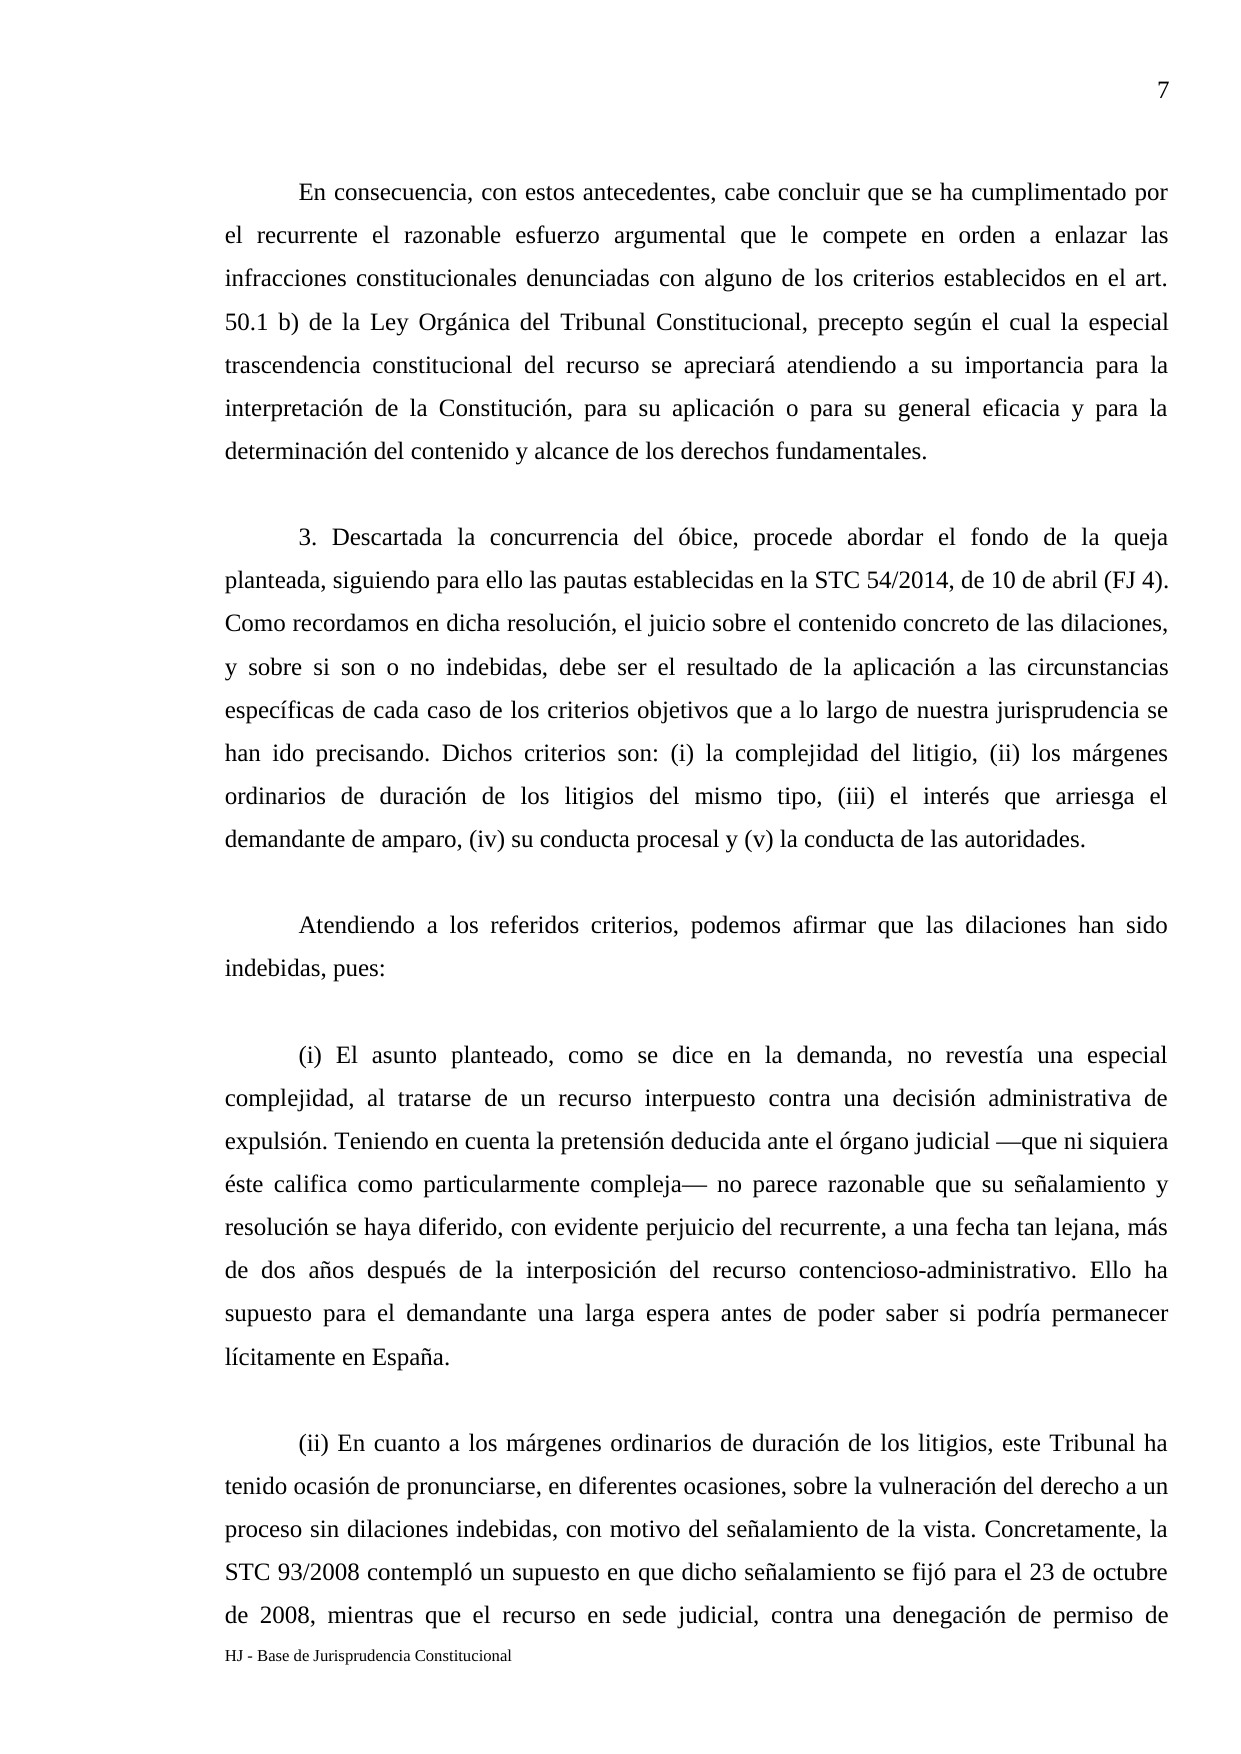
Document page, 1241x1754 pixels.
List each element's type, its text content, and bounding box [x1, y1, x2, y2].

text 3. Descartada la concurrencia del óbice, procede abordar el fondo de la queja planteada, siguiendo para ello las pautas establecidas en la STC 54/2014, de 10 de abril (FJ 4). Como recordamos en dicha resolución, el juicio sobre el contenido concreto de las dilaciones, y sobre si son o no indebidas, debe ser el resultado de la aplicación a las circunstancias específicas de cada caso de los criterios objetivos que a lo largo de nuestra jurisprudencia se han ido precisando. Dichos criterios son: (i) la complejidad del litigio, (ii) los márgenes ordinarios de duración de los litigios del mismo tipo, (iii) el interés que arriesga el demandante de amparo, (iv) su conducta procesal y (v) la conducta de las autoridades. [224, 522, 1169, 853]
text (i) El asunto planteado, como se dice en la demanda, no revestía una especial complejidad, al tratarse de un recurso interpuesto contra una decisión administrativa de expulsión. Teniendo en cuenta la pretensión deducida ante el órgano judicial —que ni siquiera éste califica como particularmente compleja— no parece razonable que su señalamiento y resolución se haya diferido, con evidente perjuicio del recurrente, a una fecha tan lejana, más de dos años después de la interposición del recurso contencioso-administrativo. Ello ha supuesto para el demandante una larga espera antes de poder saber si podría permanecer lícitamente en España. [224, 1040, 1169, 1370]
text En consecuencia, con estos antecedentes, cabe concluir que se ha cumplimentado por el recurrente el razonable esfuerzo argumental que le compete en orden a enlazar las infracciones constitucionales denunciadas con alguno de los criterios establecidos en el art. 50.1 b) de la Ley Orgánica del Tribunal Constitucional, precepto según el cual la especial trascendencia constitucional del recurso se apreciará atendiendo a su importancia para la interpretación de la Constitución, para su aplicación o para su general eficacia y para la determinación del contenido y alcance de los derechos fundamentales. [224, 177, 1169, 465]
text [224, 1428, 1169, 1629]
text Atendiendo a los referidos criterios, podemos afirmar que las dilaciones han sido indebidas, pues: [224, 910, 1169, 982]
